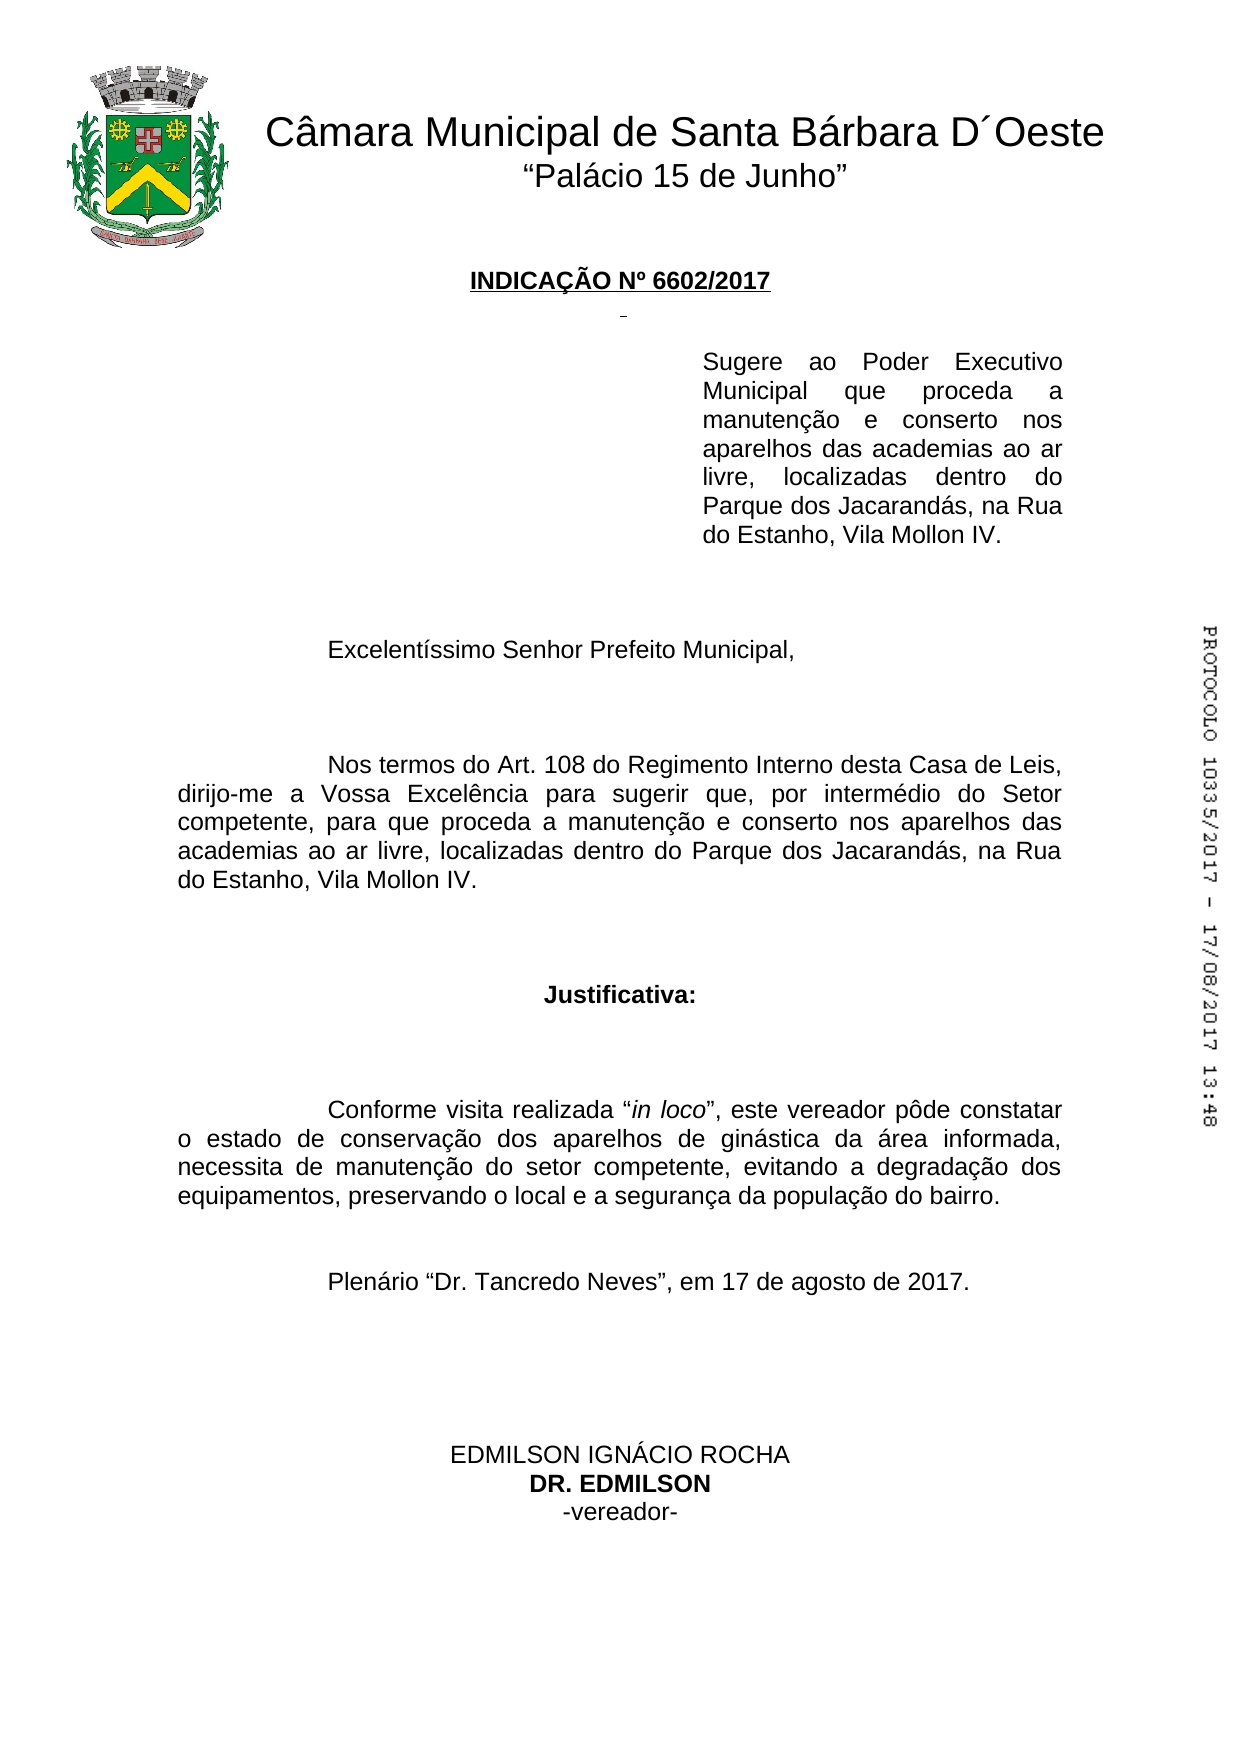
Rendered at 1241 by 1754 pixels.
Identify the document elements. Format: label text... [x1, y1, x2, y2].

text -vereador- [177, 1497, 1063, 1526]
text Conforme visita realizada “in loco”, este vereador pôde constatar o estado de conservação dos aparelhos de ginástica da área informada, necessita de manutenção do setor competente, evitando a degradação dos equipamentos, preservando o local e a segurança da população do bairro. [177, 1095, 1063, 1210]
text Excelentíssimo Senhor Prefeito Municipal, [177, 635, 1063, 664]
picture [66, 66, 236, 255]
text DR. EDMILSON [177, 1469, 1063, 1497]
text EDMILSON IGNÁCIO ROCHA [177, 1440, 1063, 1469]
text Nos termos do Art. 108 do Regimento Interno desta Casa de Leis, dirijo-me a Vossa Excelência para sugerir que, por intermédio do Setor competente, para que proceda a manutenção e conserto nos aparelhos das academias ao ar livre, localizadas dentro do Parque dos Jacarandás, na Rua do Estanho, Vila Mollon IV. [177, 750, 1063, 894]
text Plenário “Dr. Tancredo Neves”, em 17 de agosto de 2017. [177, 1267, 1063, 1296]
title INDICAÇÃO Nº 6602/2017 [177, 266, 1063, 294]
text Sugere ao Poder Executivo Municipal que proceda a manutenção e conserto nos aparelhos das academias ao ar livre, localizadas dentro do Parque dos Jacarandás, na Rua do Estanho, Vila Mollon IV. [702, 347, 1063, 549]
text Justificativa: [177, 980, 1063, 1009]
picture [1177, 623, 1241, 1131]
